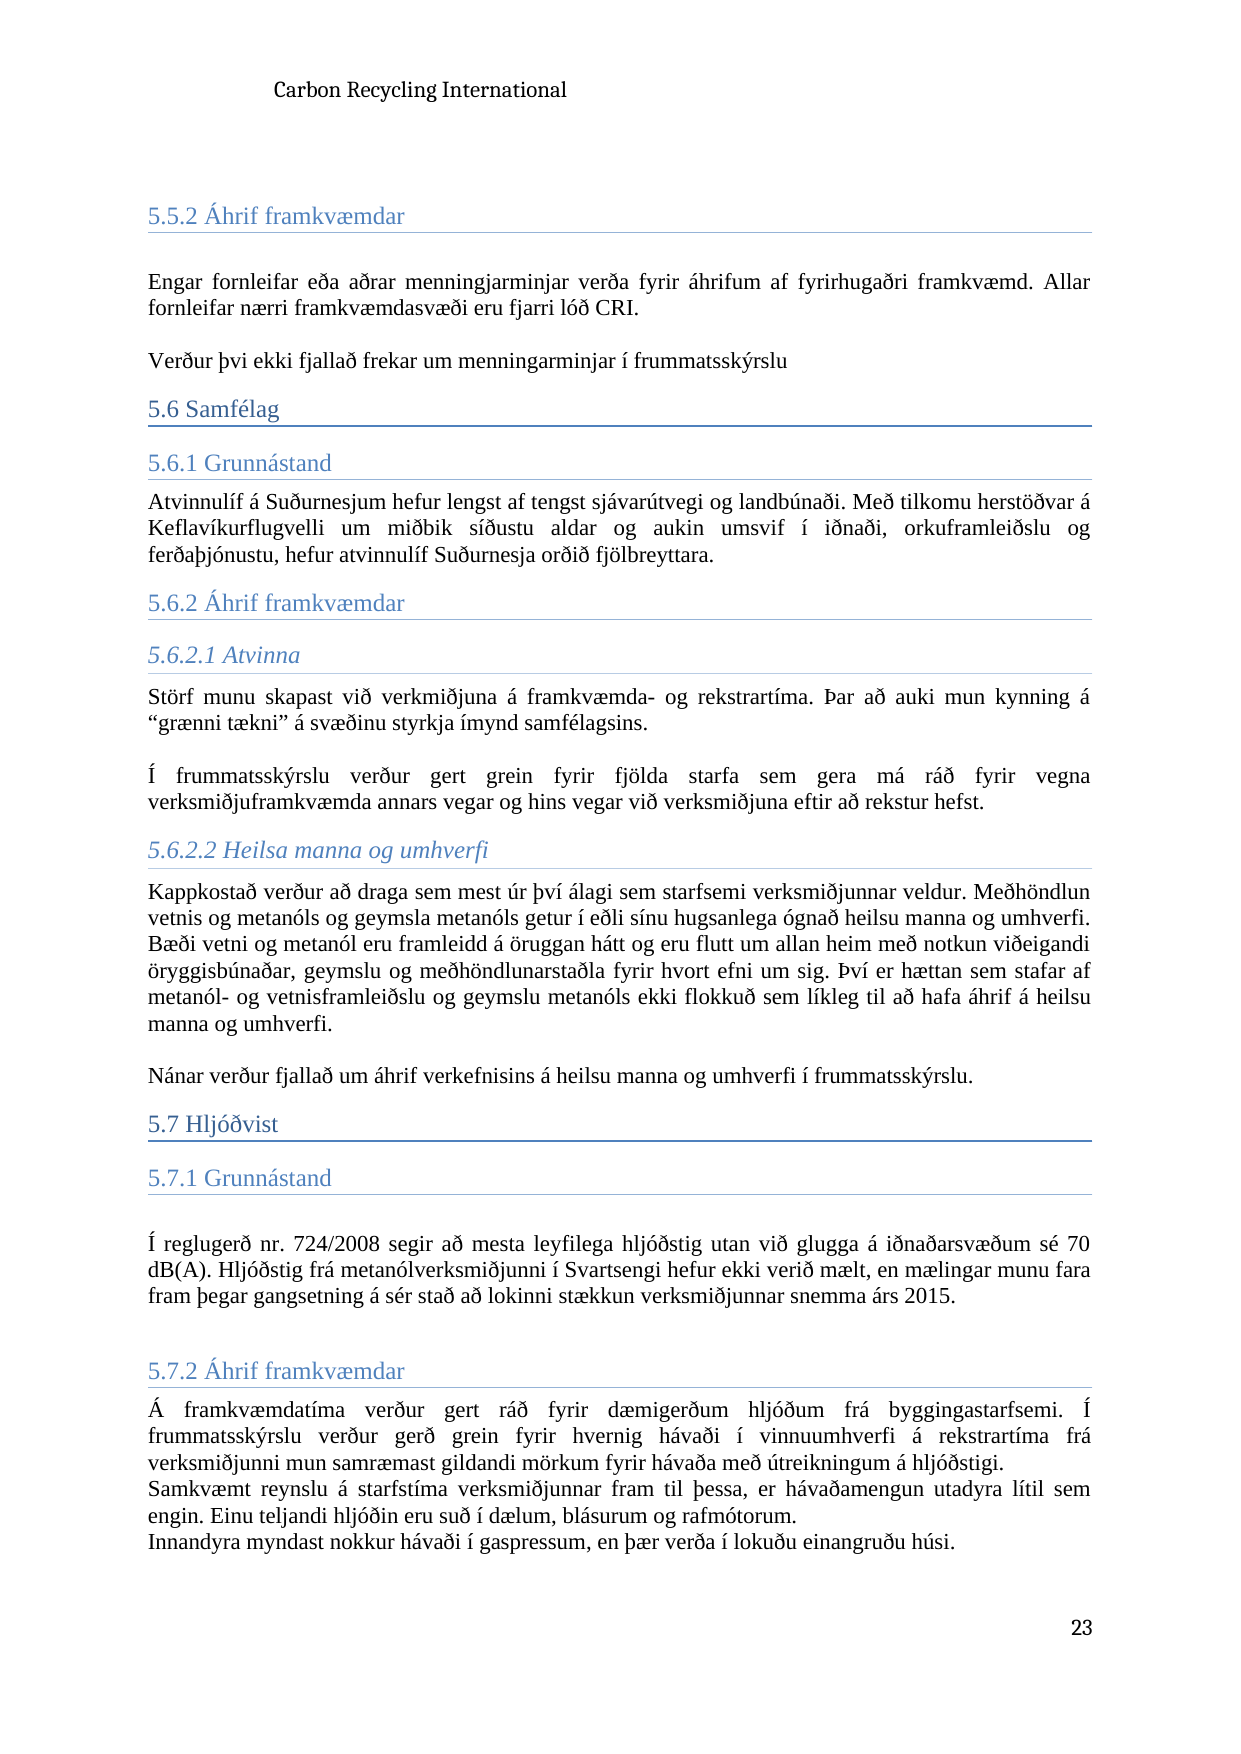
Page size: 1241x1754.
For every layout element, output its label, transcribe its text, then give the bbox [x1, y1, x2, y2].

subtitle 5.6.2 Áhrif framkvæmdar [148, 588, 1092, 619]
text Í reglugerð nr. 724/2008 segir að mesta leyfilega hljóðstig utan við glugga á iðnaðarsvæðum sé 70 dB(A). Hljóðstig frá metanólverksmiðjunni í Svartsengi hefur ekki verið mælt, en mælingar munu fara fram þegar gangsetning á sér stað að lokinni stækkun verksmiðjunnar snemma árs 2015. [148, 1230, 1092, 1309]
text Verður þvi ekki fjallað frekar um menningarminjar í frummatsskýrslu [148, 347, 1092, 373]
text Samkvæmt reynslu á starfstíma verksmiðjunnar fram til þessa, er hávaðamengun utadyra lítil sem engin. Einu teljandi hljóðin eru suð í dælum, blásurum og rafmótorum. [148, 1475, 1092, 1528]
text Innandyra myndast nokkur hávaði í gaspressum, en þær verða í lokuðu einangruðu húsi. [148, 1528, 1092, 1554]
text Nánar verður fjallað um áhrif verkefnisins á heilsu manna og umhverfi í frummatsskýrslu. [148, 1062, 1092, 1089]
subtitle 5.6.1 Grunnástand [148, 448, 1092, 479]
text Engar fornleifar eða aðrar menningjarminjar verða fyrir áhrifum af fyrirhugaðri framkvæmd. Allar fornleifar nærri framkvæmdasvæði eru fjarri lóð CRI. [148, 268, 1092, 321]
subtitle 5.7.1 Grunnástand [148, 1163, 1092, 1194]
text Á framkvæmdatíma verður gert ráð fyrir dæmigerðum hljóðum frá byggingastarfsemi. Í frummatsskýrslu verður gerð grein fyrir hvernig hávaði í vinnuumhverfi á rekstrartíma frá verksmiðjunni mun samræmast gildandi mörkum fyrir hávaða með útreikningum á hljóðstigi. [148, 1396, 1092, 1475]
subtitle 5.7 Hljóðvist [148, 1109, 1092, 1140]
subtitle 5.5.2 Áhrif framkvæmdar [148, 201, 1092, 232]
subtitle 5.6.2.1 Atvinna [148, 641, 1092, 673]
text Kappkostað verður að draga sem mest úr því álagi sem starfsemi verksmiðjunnar veldur. Meðhöndlun vetnis og metanóls og geymsla metanóls getur í eðli sínu hugsanlega ógnað heilsu manna og umhverfi. Bæði vetni og metanól eru framleidd á öruggan hátt og eru flutt um allan heim með notkun viðeigandi öryggisbúnaðar, geymslu og meðhöndlunarstaðla fyrir hvort efni um sig. Því er hættan sem stafar af metanól- og vetnisframleiðslu og geymslu metanóls ekki flokkuð sem líkleg til að hafa áhrif á heilsu manna og umhverfi. [148, 878, 1092, 1036]
subtitle 5.6.2.2 Heilsa manna og umhverfi [148, 836, 1092, 868]
subtitle 5.6 Samfélag [148, 394, 1092, 425]
text Störf munu skapast við verkmiðjuna á framkvæmda- og rekstrartíma. Þar að auki mun kynning á “grænni tækni” á svæðinu styrkja ímynd samfélagsins. [148, 683, 1092, 736]
text Atvinnulíf á Suðurnesjum hefur lengst af tengst sjávarútvegi og landbúnaði. Með tilkomu herstöðvar á Keflavíkurflugvelli um miðbik síðustu aldar og aukin umsvif í iðnaði, orkuframleiðslu og ferðaþjónustu, hefur atvinnulíf Suðurnesja orðið fjölbreyttara. [148, 488, 1092, 567]
subtitle 5.7.2 Áhrif framkvæmdar [148, 1356, 1092, 1387]
text Í frummatsskýrslu verður gert grein fyrir fjölda starfa sem gera má ráð fyrir vegna verksmiðjuframkvæmda annars vegar og hins vegar við verksmiðjuna eftir að rekstur hefst. [148, 762, 1092, 815]
